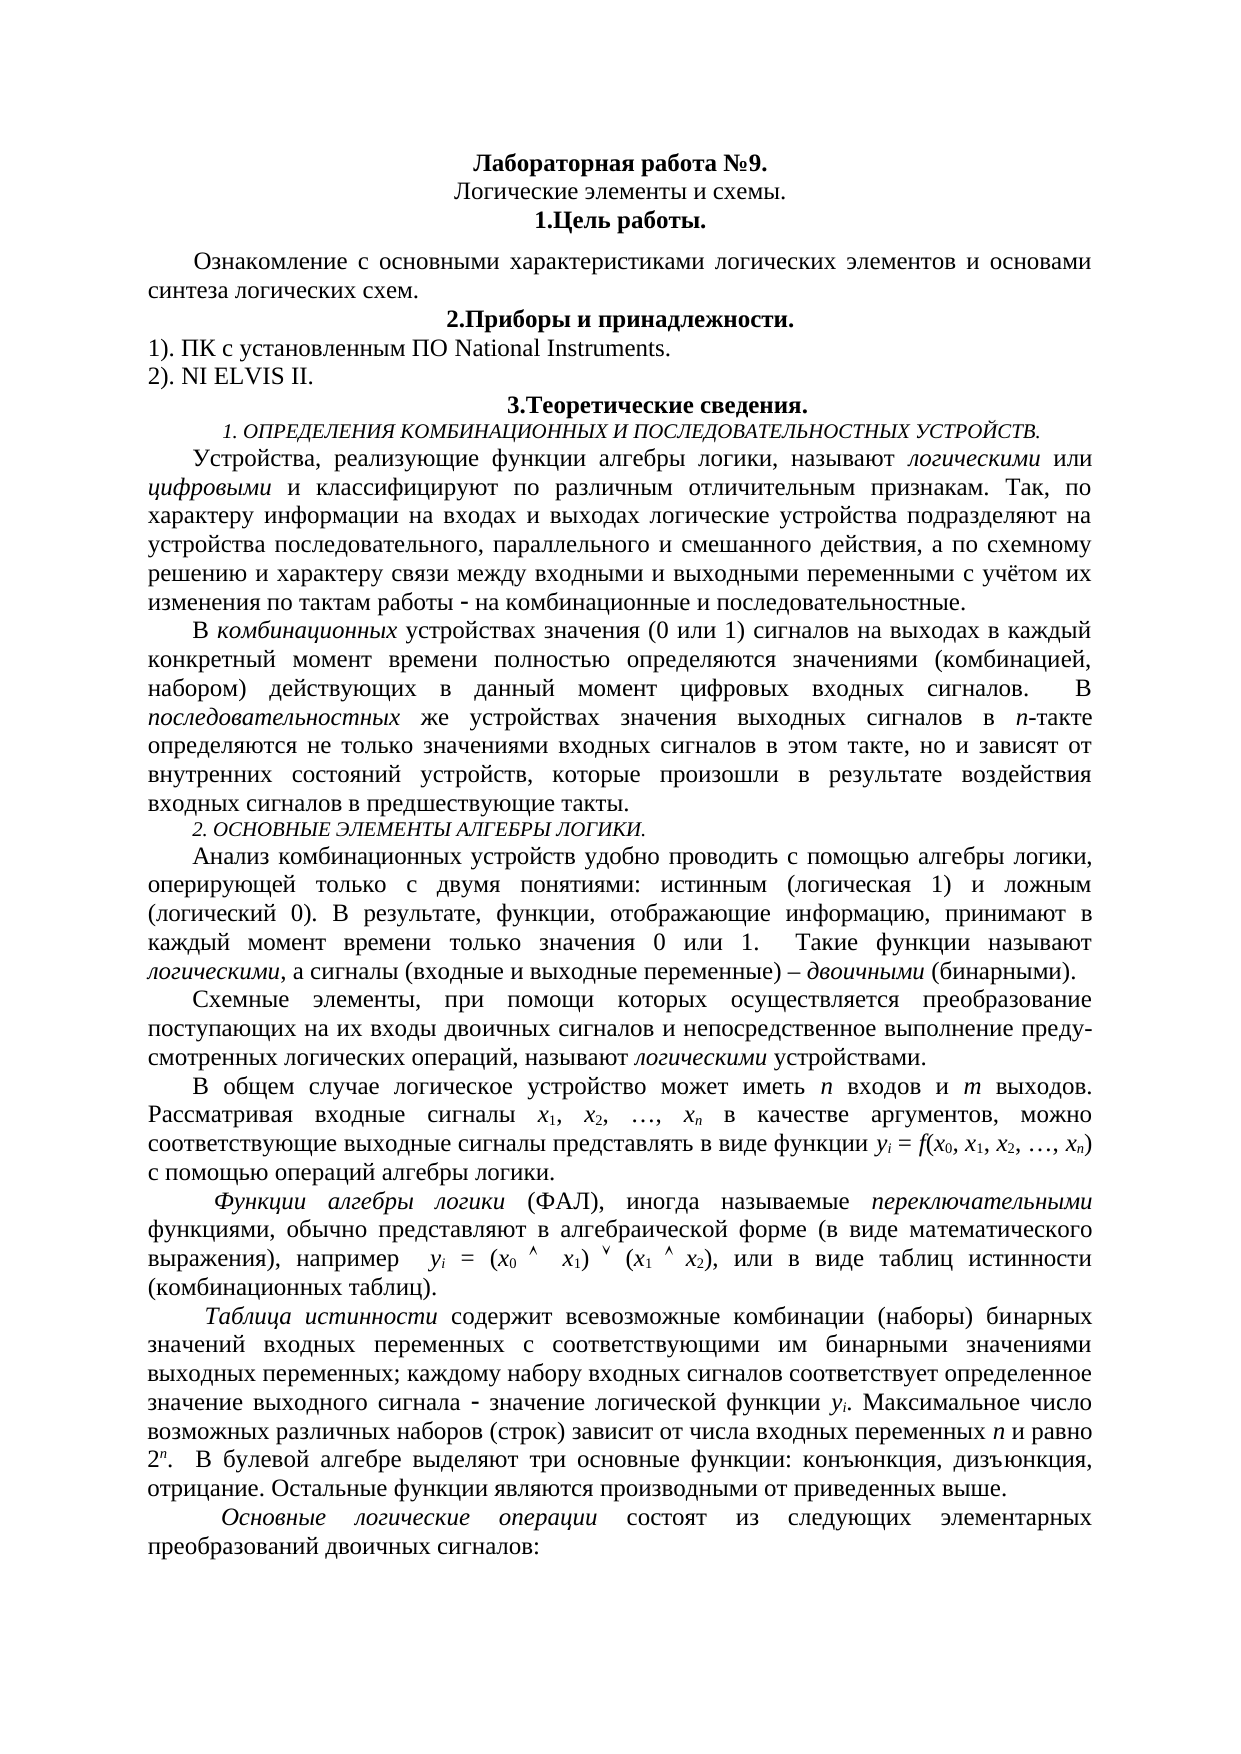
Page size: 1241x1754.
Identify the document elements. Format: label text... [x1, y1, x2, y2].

text Анализ комбинационных устройств удобно проводить с помощью алгебры логики, оперирующей только с двумя понятиями: истинным (логическая 1) и ложным (логический 0). В результате, функции, отображающие информацию, принимают в каждый момент времени только значения 0 или 1. Такие функции называют логическими, а сигналы (входные и выходные переменные) – двоичными (бинарными). [148, 841, 1092, 984]
text Лабораторная работа №9. [148, 148, 1092, 176]
text Устройства, реализующие функции алгебры логики, называют логическими или цифровыми и классифицируют по различным отличительным признакам. Так, по характеру информации на входах и выходах логические устройства подразделяют на устройства последовательного, параллельного и смешанного действия, а по схемному решению и характеру связи между входными и выходными переменными с учётом их изменения по тактам работы на комбинационные и последовательностные. [148, 443, 1092, 616]
text 1. ОПРЕДЕЛЕНИЯ КОМБИНАЦИОННЫХ И ПОСЛЕДОВАТЕЛЬНОСТНЫХ УСТРОЙСТВ. [148, 419, 1092, 443]
text Функции алгебры логики (ФАЛ), иногда называемые переключательными функциями, обычно представляют в алгебраической форме (в виде математического выражения), например yi = (x0 x1) (x1 x2), или в виде таблиц истинности (комбинационных таблиц). [148, 1186, 1092, 1301]
text В общем случае логическое устройство может иметь п входов и m выходов. Рассматривая входные сигналы х1, х2, …, хп в качестве аргументов, можно соответствующие выходные сигналы представлять в виде функции уi = f(х0, х1, х2, …, хп) с помощью операций алгебры логики. [148, 1071, 1092, 1186]
text 1.Цель работы. [148, 205, 1092, 234]
text В комбинационных устройствах значения (0 или 1) сигналов на выходах в каждый конкретный момент времени полностью определяются значениями (комбинацией, набором) действующих в данный момент цифровых входных сигналов. В последовательностных же устройствах значения выходных сигналов в п-такте определяются не только значениями входных сигналов в этом такте, но и зависят от внутренних состояний устройств, которые произошли в результате воздействия входных сигналов в предшествующие такты. [148, 616, 1092, 817]
text 2. ОСНОВНЫЕ ЭЛЕМЕНТЫ АЛГЕБРЫ ЛОГИКИ. [148, 817, 1092, 841]
text 2.Приборы и принадлежности. [148, 304, 1092, 333]
text Основные логические операции состоят из следующих элементарных преобразований двоичных сигналов: [148, 1502, 1092, 1559]
text 3.Теоретические сведения. [148, 390, 1092, 419]
text Ознакомление с основными характеристиками логических элементов и основами синтеза логических схем. [148, 246, 1092, 304]
text 1). ПК с установленным ПО National Instruments. [148, 333, 1092, 361]
text 2). NI ELVIS II. [148, 361, 1092, 390]
text Таблица истинности содержит всевозможные комбинации (наборы) бинарных значений входных переменных с соответствующими им бинарными значениями выходных переменных; каждому набору входных сигналов соответствует определенное значение выходного сигнала значение логической функции уi. Максимальное число возможных различных наборов (строк) зависит от числа входных переменных п и равно 2п. В булевой алгебре выделяют три основные функции: конъюнкция, дизъюнкция, отрицание. Остальные функции являются производными от приведенных выше. [147, 1301, 1092, 1502]
text Логические элементы и схемы. [148, 176, 1092, 205]
text Схемные элементы, при помощи которых осуществляется преобразование поступающих на их входы двоичных сигналов и непосредственное выполнение предусмотренных логических операций, называют логическими устройствами. [148, 984, 1092, 1071]
